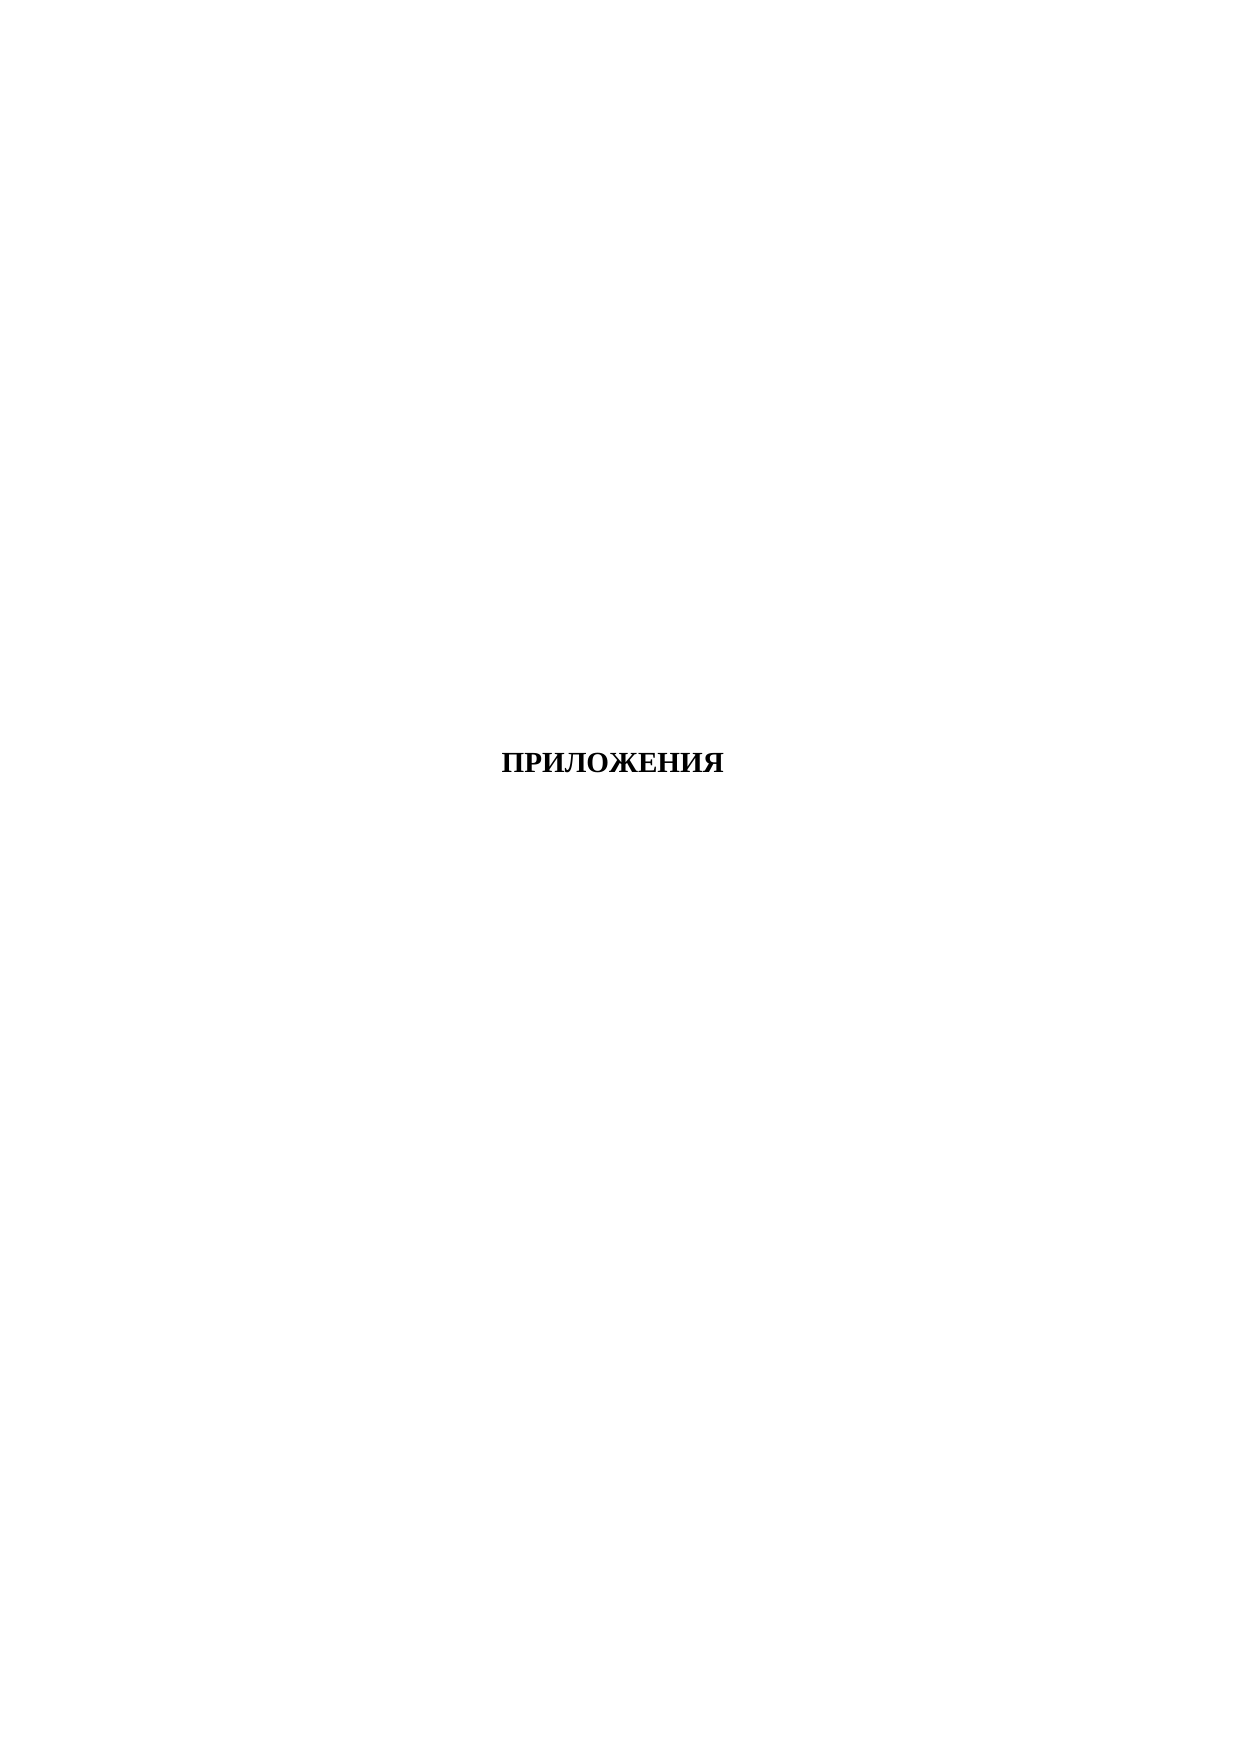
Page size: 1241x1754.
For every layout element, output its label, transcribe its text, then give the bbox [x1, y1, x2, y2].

subtitle ПРИЛОЖЕНИЯ [472, 746, 1122, 779]
